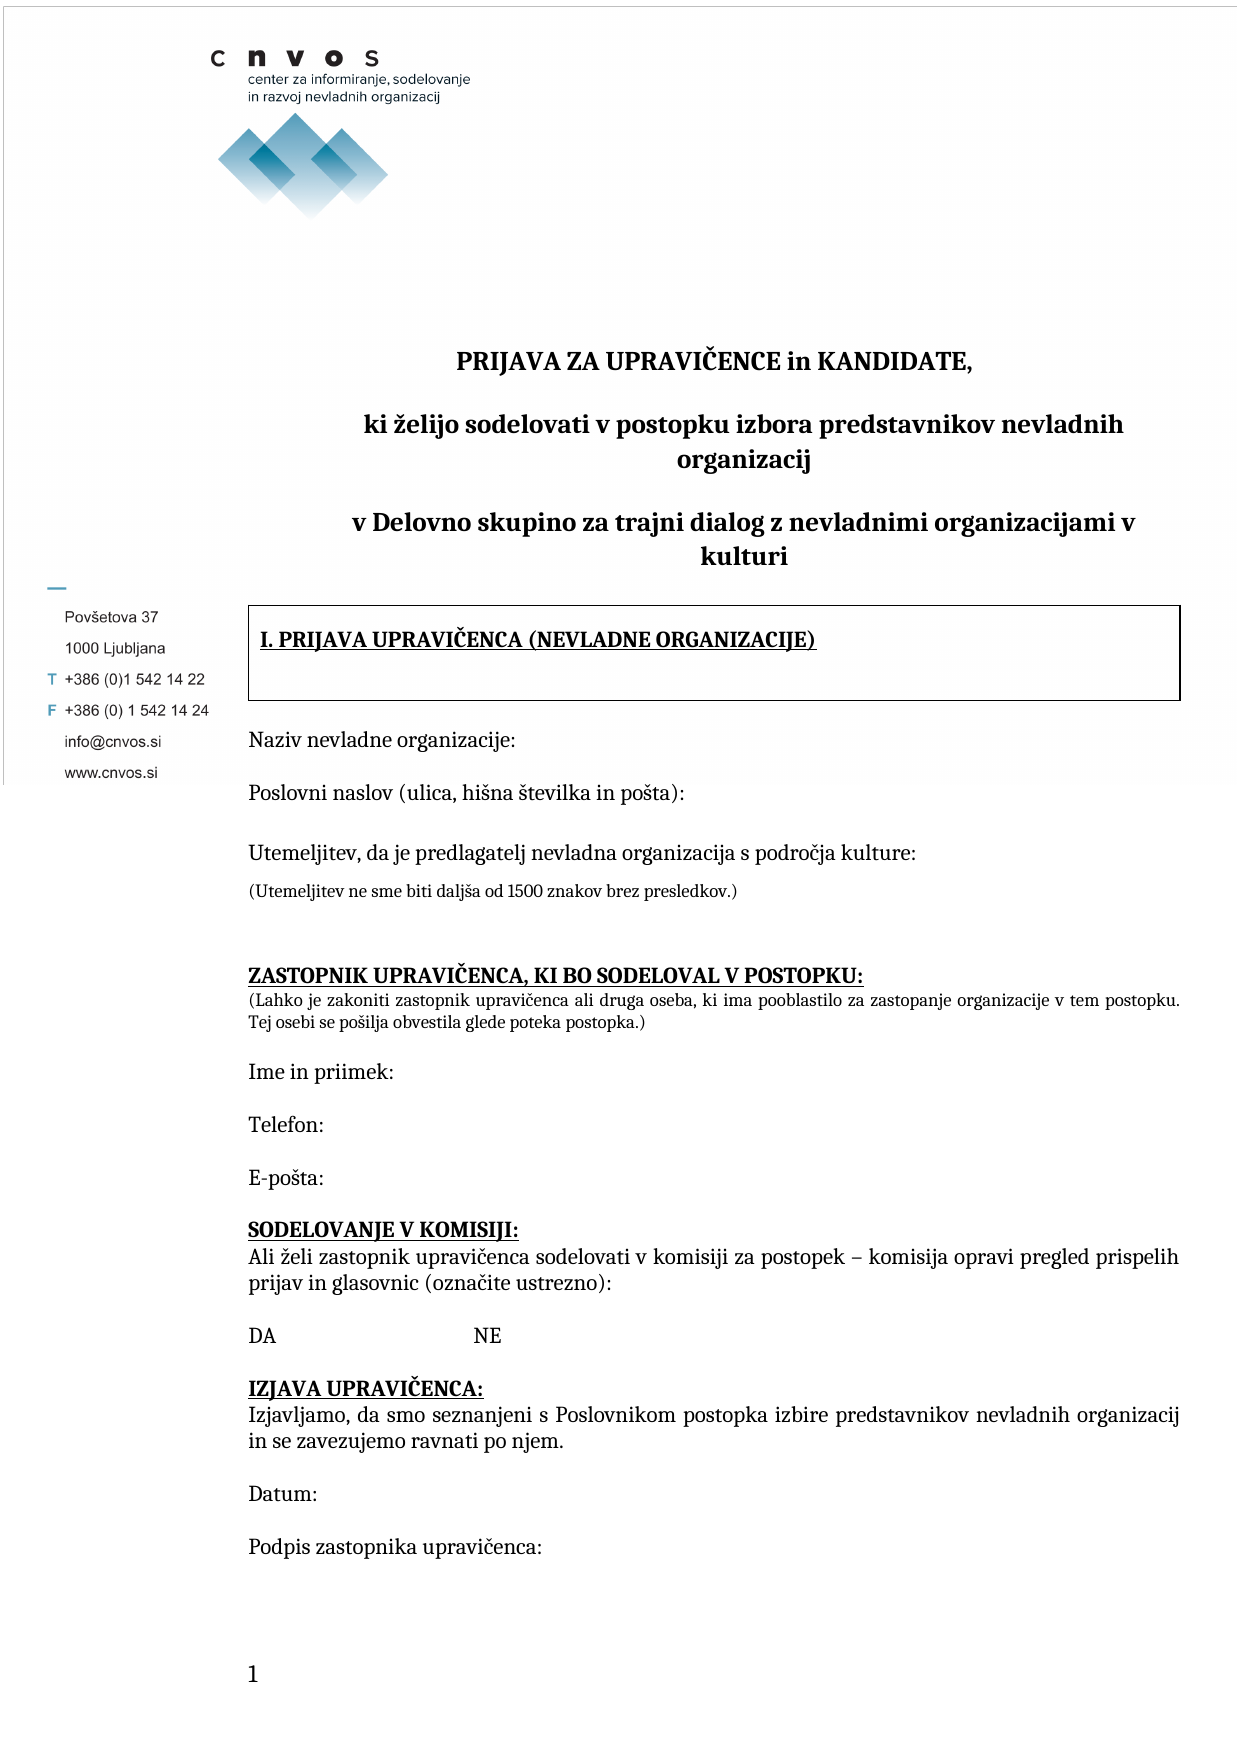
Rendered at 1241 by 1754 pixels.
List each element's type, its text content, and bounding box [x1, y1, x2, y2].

text DA NE [248, 1323, 1181, 1349]
text PRIJAVA ZA UPRAVIČENCE in KANDIDATE, [248, 346, 1181, 377]
text Podpis zastopnika upravičenca: [248, 1533, 1181, 1560]
text SODELOVANJE V KOMISIJI: [248, 1217, 1181, 1244]
text Ime in priimek: [248, 1059, 1181, 1086]
text (Utemeljitev ne sme biti daljša od 1500 znakov brez presledkov.) [248, 878, 1181, 903]
text Poslovni naslov (ulica, hišna številka in pošta): [248, 780, 1181, 806]
text v Delovno skupino za trajni dialog z nevladnimi organizacijami v kulturi [307, 507, 1181, 572]
text E-pošta: [248, 1164, 1181, 1191]
text Datum: [248, 1481, 1181, 1507]
text Telefon: [248, 1112, 1181, 1138]
text Naziv nevladne organizacije: [248, 727, 1181, 754]
text ki želijo sodelovati v postopku izbora predstavnikov nevladnih organizacij [307, 409, 1181, 475]
text (Lahko je zakoniti zastopnik upravičenca ali druga oseba, ki ima pooblastilo za zastopanje organizacije v tem postopku. Tej osebi se pošilja obvestila glede poteka postopka.) [248, 990, 1181, 1033]
text Utemeljitev, da je predlagatelj nevladna organizacija s področja kulture: [248, 840, 1181, 865]
text ZASTOPNIK UPRAVIČENCA, KI BO SODELOVAL V POSTOPKU: [248, 963, 1181, 990]
text IZJAVA UPRAVIČENCA: [248, 1375, 1181, 1402]
text Izjavljamo, da smo seznanjeni s Poslovnikom postopka izbire predstavnikov nevladnih organizacij in se zavezujemo ravnati po njem. [248, 1402, 1181, 1454]
text Ali želi zastopnik upravičenca sodelovati v komisiji za postopek – komisija opravi pregled prispelih prijav in glasovnic (označite ustrezno): [248, 1244, 1181, 1296]
table_header I. PRIJAVA UPRAVIČENCA (NEVLADNE ORGANIZACIJE) [249, 606, 1179, 700]
